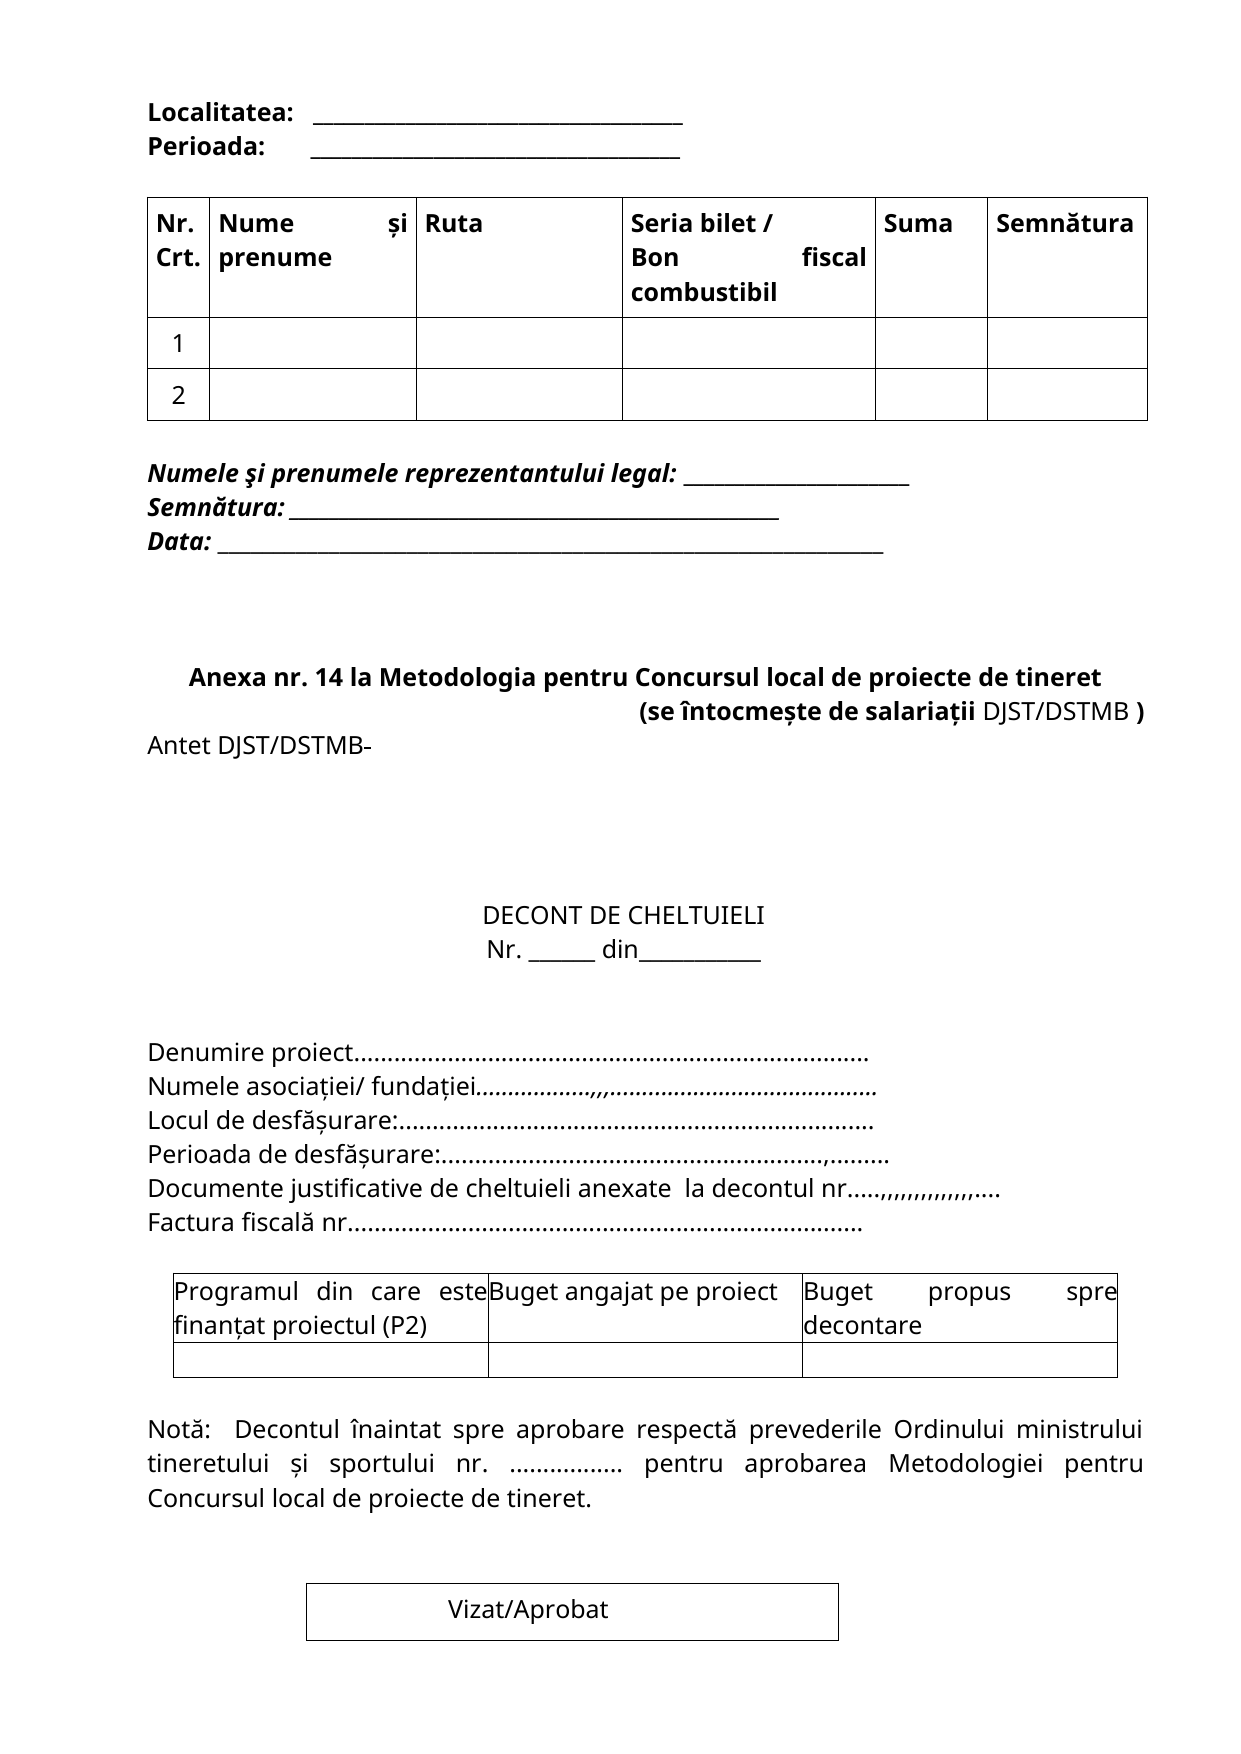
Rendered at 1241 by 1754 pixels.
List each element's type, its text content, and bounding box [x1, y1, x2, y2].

text Numele şi prenumele reprezentantului legal: ______________________ [147, 455, 1144, 489]
text Perioada: ____________________________________ [147, 128, 1144, 163]
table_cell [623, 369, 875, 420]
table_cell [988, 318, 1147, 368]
text Data: ____________________________________________________________ [147, 523, 1144, 557]
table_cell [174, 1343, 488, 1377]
text Notă: Decontul înaintat spre aprobare respectă prevederile Ordinului ministrului tineretului și sportului nr. ................. pentru aprobarea Metodologiei pentru Concursul local de proiecte de tineret. [147, 1412, 1144, 1514]
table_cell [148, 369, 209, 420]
text Nr. ______ din___________ [147, 932, 1100, 966]
text DECONT DE CHELTUIELI [147, 898, 1100, 932]
text Semnătura: _________________________________________________ [147, 489, 1144, 523]
text Denumire proiect............................................................................. [147, 1034, 1100, 1068]
text (se întocmește de salariații DJST/DSTMB ) [147, 694, 1144, 728]
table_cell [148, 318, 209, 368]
text Perioada de desfășurare:.........................................................,......... [147, 1136, 1100, 1171]
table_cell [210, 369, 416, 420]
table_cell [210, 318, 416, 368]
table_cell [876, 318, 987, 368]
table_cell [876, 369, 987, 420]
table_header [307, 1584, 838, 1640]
text Antet DJST/DSTMB [147, 728, 1100, 762]
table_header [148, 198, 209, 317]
text Locul de desfășurare:....................................................................... [147, 1102, 1100, 1136]
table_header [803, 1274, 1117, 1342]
text Localitatea: ____________________________________ [147, 94, 1144, 128]
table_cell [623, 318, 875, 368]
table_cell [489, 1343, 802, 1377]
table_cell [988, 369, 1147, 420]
text Documente justificative de cheltuieli anexate la decontul nr.....,,,,,,,,,,,,,,.... [147, 1171, 1100, 1204]
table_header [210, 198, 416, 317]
text Factura fiscală nr............................................................................. [147, 1204, 1100, 1239]
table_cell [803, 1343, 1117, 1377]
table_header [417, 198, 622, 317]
text Anexa nr. 14 la Metodologia pentru Concursul local de proiecte de tineret [147, 659, 1144, 694]
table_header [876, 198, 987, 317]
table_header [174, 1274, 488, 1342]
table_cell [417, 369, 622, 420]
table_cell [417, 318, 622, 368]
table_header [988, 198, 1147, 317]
text Numele asociației/ fundației..................,,,.......................................... [147, 1068, 1100, 1102]
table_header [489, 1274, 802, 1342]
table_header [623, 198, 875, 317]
